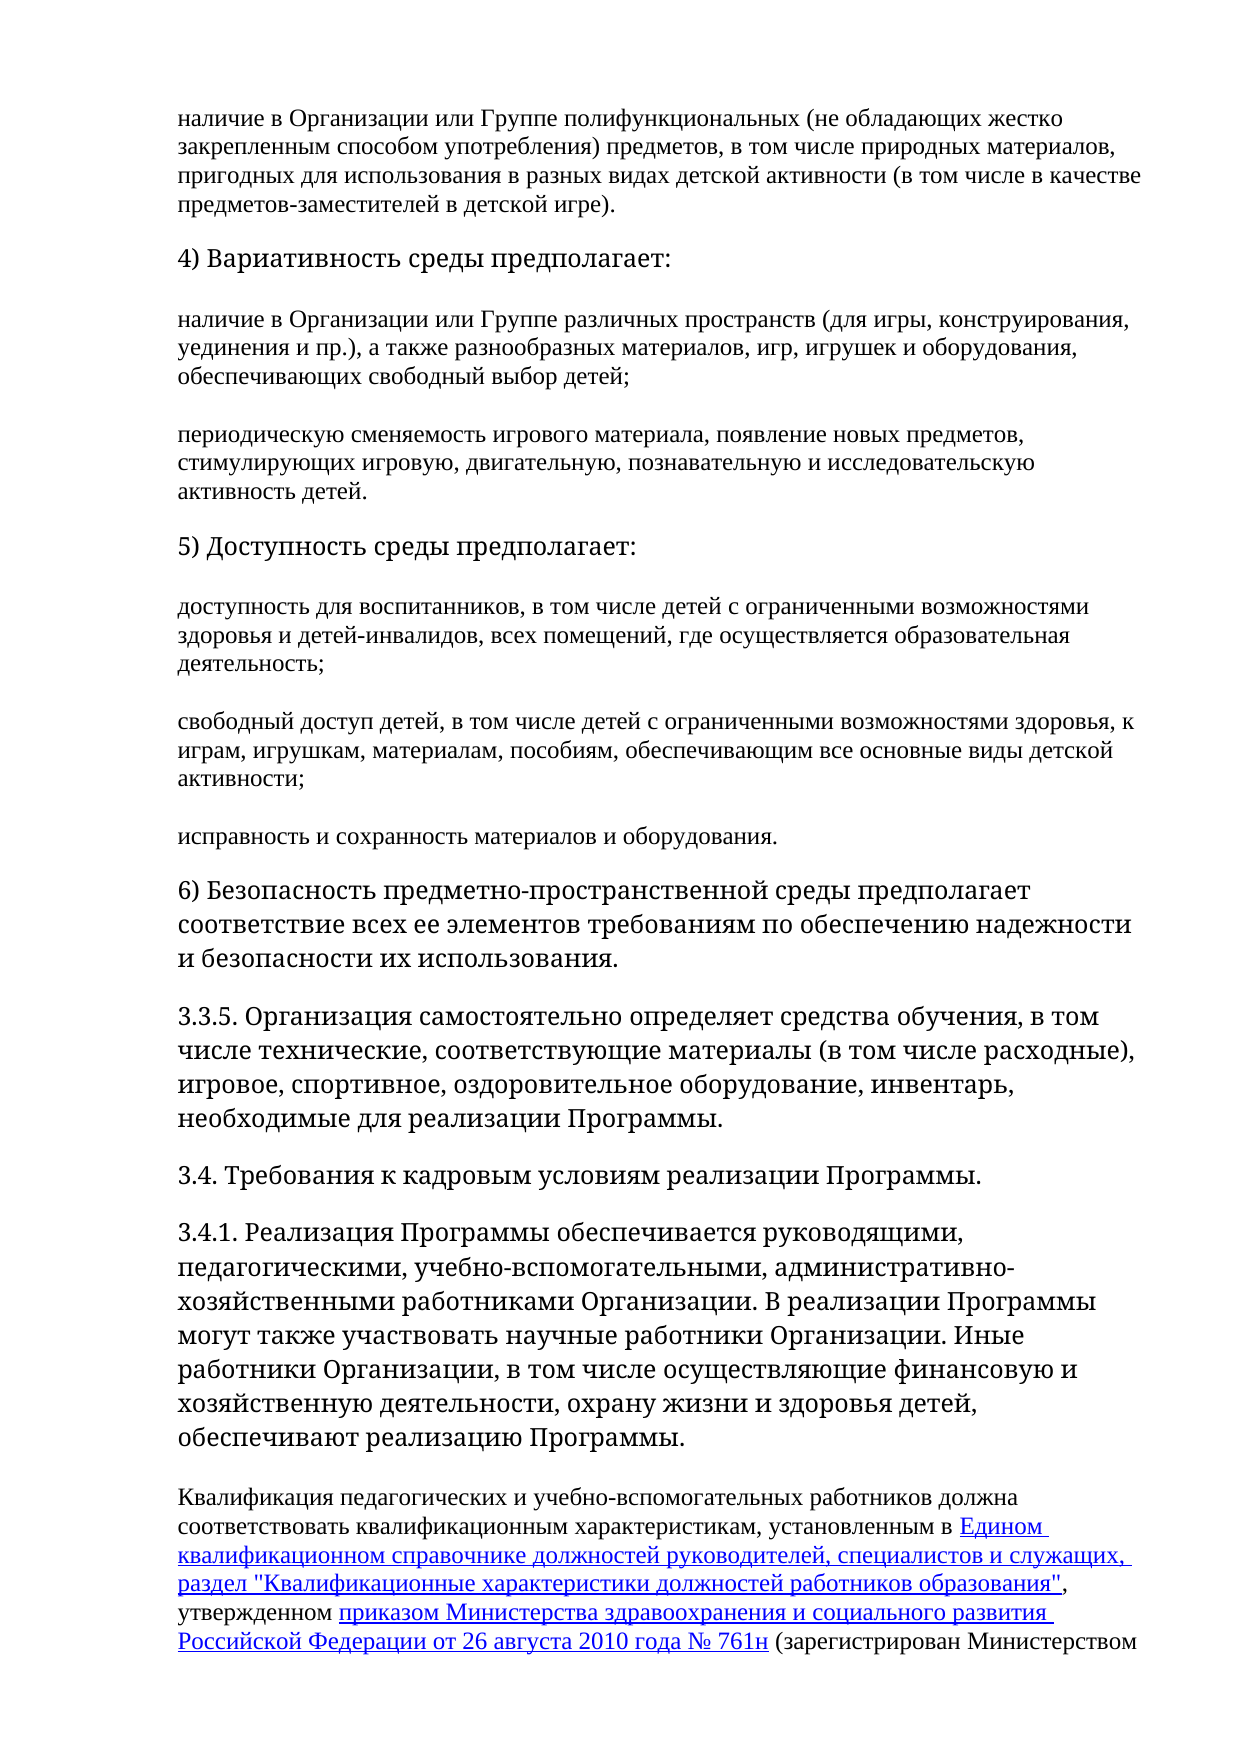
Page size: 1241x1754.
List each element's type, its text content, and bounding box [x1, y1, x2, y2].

text 6) Безопасность предметно-пространственной среды предполагает соответствие всех ее элементов требованиям по обеспечению надежности и безопасности их использования. [177, 873, 1152, 975]
text 4) Вариативность среды предполагает: наличие в Организации или Группе различных пространств (для игры, конструирования, уединения и пр.), а также разнообразных материалов, игр, игрушек и оборудования, обеспечивающих свободный выбор детей; периодическую сменяемость игрового материала, появление новых предметов, стимулирующих игровую, двигательную, познавательную и исследовательскую активность детей. [177, 241, 1152, 505]
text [177, 74, 1152, 218]
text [177, 1215, 1152, 1655]
text 3.3.5. Организация самостоятельно определяет средства обучения, в том числе технические, соответствующие материалы (в том числе расходные), игровое, спортивное, оздоровительное оборудование, инвентарь, необходимые для реализации Программы. [177, 998, 1152, 1134]
text 5) Доступность среды предполагает: доступность для воспитанников, в том числе детей с ограниченными возможностями здоровья и детей-инвалидов, всех помещений, где осуществляется образовательная деятельность; свободный доступ детей, в том числе детей с ограниченными возможностями здоровья, к играм, игрушкам, материалам, пособиям, обеспечивающим все основные виды детской активности; исправность и сохранность материалов и оборудования. [177, 528, 1152, 850]
text 3.4. Требования к кадровым условиям реализации Программы. [177, 1158, 1152, 1192]
